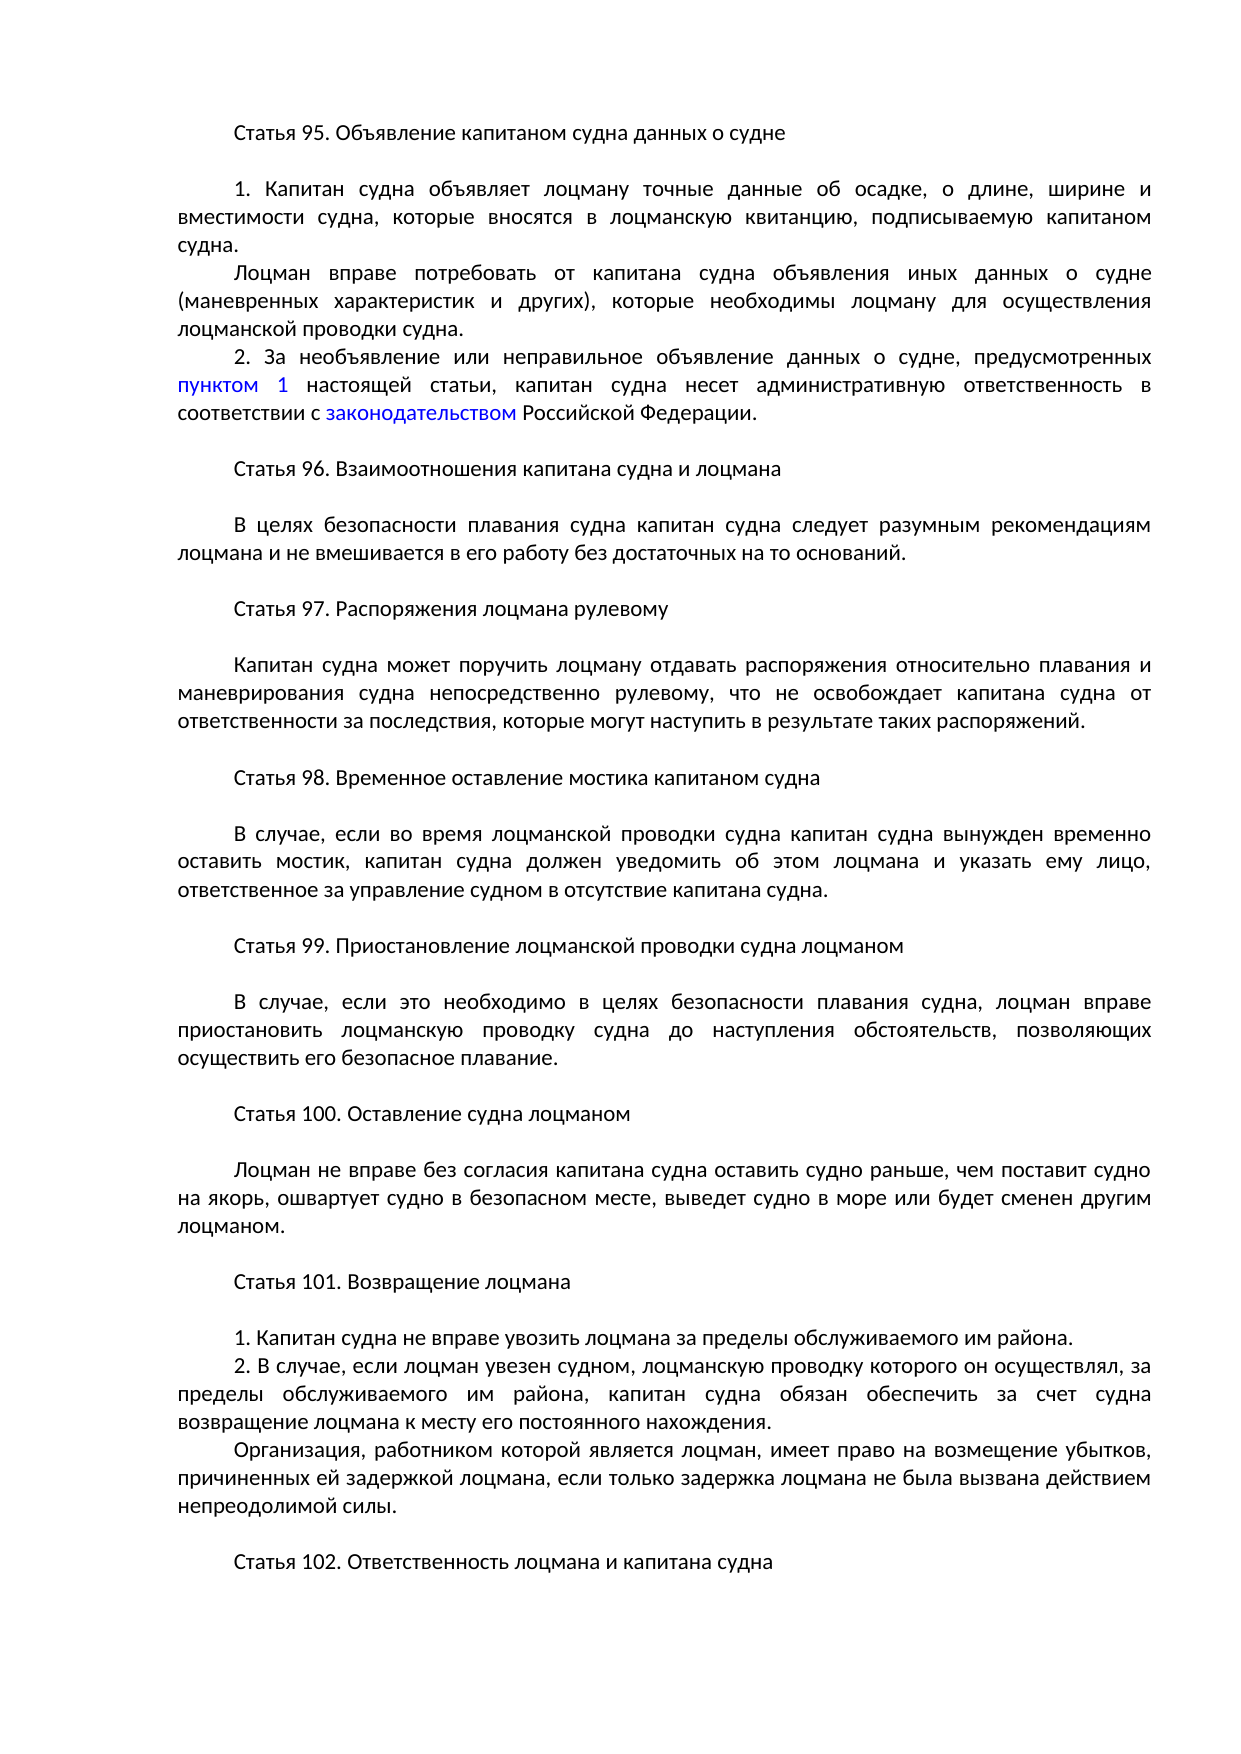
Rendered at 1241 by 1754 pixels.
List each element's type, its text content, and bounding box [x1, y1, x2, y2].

text 2. В случае, если лоцман увезен судном, лоцманскую проводку которого он осуществлял, за пределы обслуживаемого им района, капитан судна обязан обеспечить за счет судна возвращение лоцмана к месту его постоянного нахождения. [177, 1351, 1152, 1435]
text Лоцман не вправе без согласия капитана судна оставить судно раньше, чем поставит судно на якорь, ошвартует судно в безопасном месте, выведет судно в море или будет сменен другим лоцманом. [177, 1155, 1152, 1239]
text 2. За необъявление или неправильное объявление данных о судне, предусмотренных пунктом 1 настоящей статьи, капитан судна несет административную ответственность в соответствии с законодательством Российской Федерации. [177, 342, 1152, 426]
text Капитан судна может поручить лоцману отдавать распоряжения относительно плавания и маневрирования судна непосредственно рулевому, что не освобождает капитана судна от ответственности за последствия, которые могут наступить в результате таких распоряжений. [177, 651, 1152, 734]
text Статья 101. Возвращение лоцмана [177, 1267, 1152, 1295]
text В случае, если это необходимо в целях безопасности плавания судна, лоцман вправе приостановить лоцманскую проводку судна до наступления обстоятельств, позволяющих осуществить его безопасное плавание. [177, 987, 1152, 1071]
text Статья 95. Объявление капитаном судна данных о судне [177, 118, 1152, 146]
text 1. Капитан судна объявляет лоцману точные данные об осадке, о длине, ширине и вместимости судна, которые вносятся в лоцманскую квитанцию, подписываемую капитаном судна. [177, 174, 1152, 258]
text В случае, если во время лоцманской проводки судна капитан судна вынужден временно оставить мостик, капитан судна должен уведомить об этом лоцмана и указать ему лицо, ответственное за управление судном в отсутствие капитана судна. [177, 819, 1152, 903]
text Статья 102. Ответственность лоцмана и капитана судна [177, 1547, 1152, 1575]
text Статья 100. Оставление судна лоцманом [177, 1099, 1152, 1127]
text В целях безопасности плавания судна капитан судна следует разумным рекомендациям лоцмана и не вмешивается в его работу без достаточных на то оснований. [177, 510, 1152, 566]
text Статья 98. Временное оставление мостика капитаном судна [177, 763, 1152, 791]
text 1. Капитан судна не вправе увозить лоцмана за пределы обслуживаемого им района. [177, 1323, 1152, 1351]
text Статья 97. Распоряжения лоцмана рулевому [177, 594, 1152, 622]
text Организация, работником которой является лоцман, имеет право на возмещение убытков, причиненных ей задержкой лоцмана, если только задержка лоцмана не была вызвана действием непреодолимой силы. [177, 1435, 1152, 1519]
text Статья 99. Приостановление лоцманской проводки судна лоцманом [177, 931, 1152, 959]
text Лоцман вправе потребовать от капитана судна объявления иных данных о судне (маневренных характеристик и других), которые необходимы лоцману для осуществления лоцманской проводки судна. [177, 258, 1152, 342]
text Статья 96. Взаимоотношения капитана судна и лоцмана [177, 454, 1152, 482]
